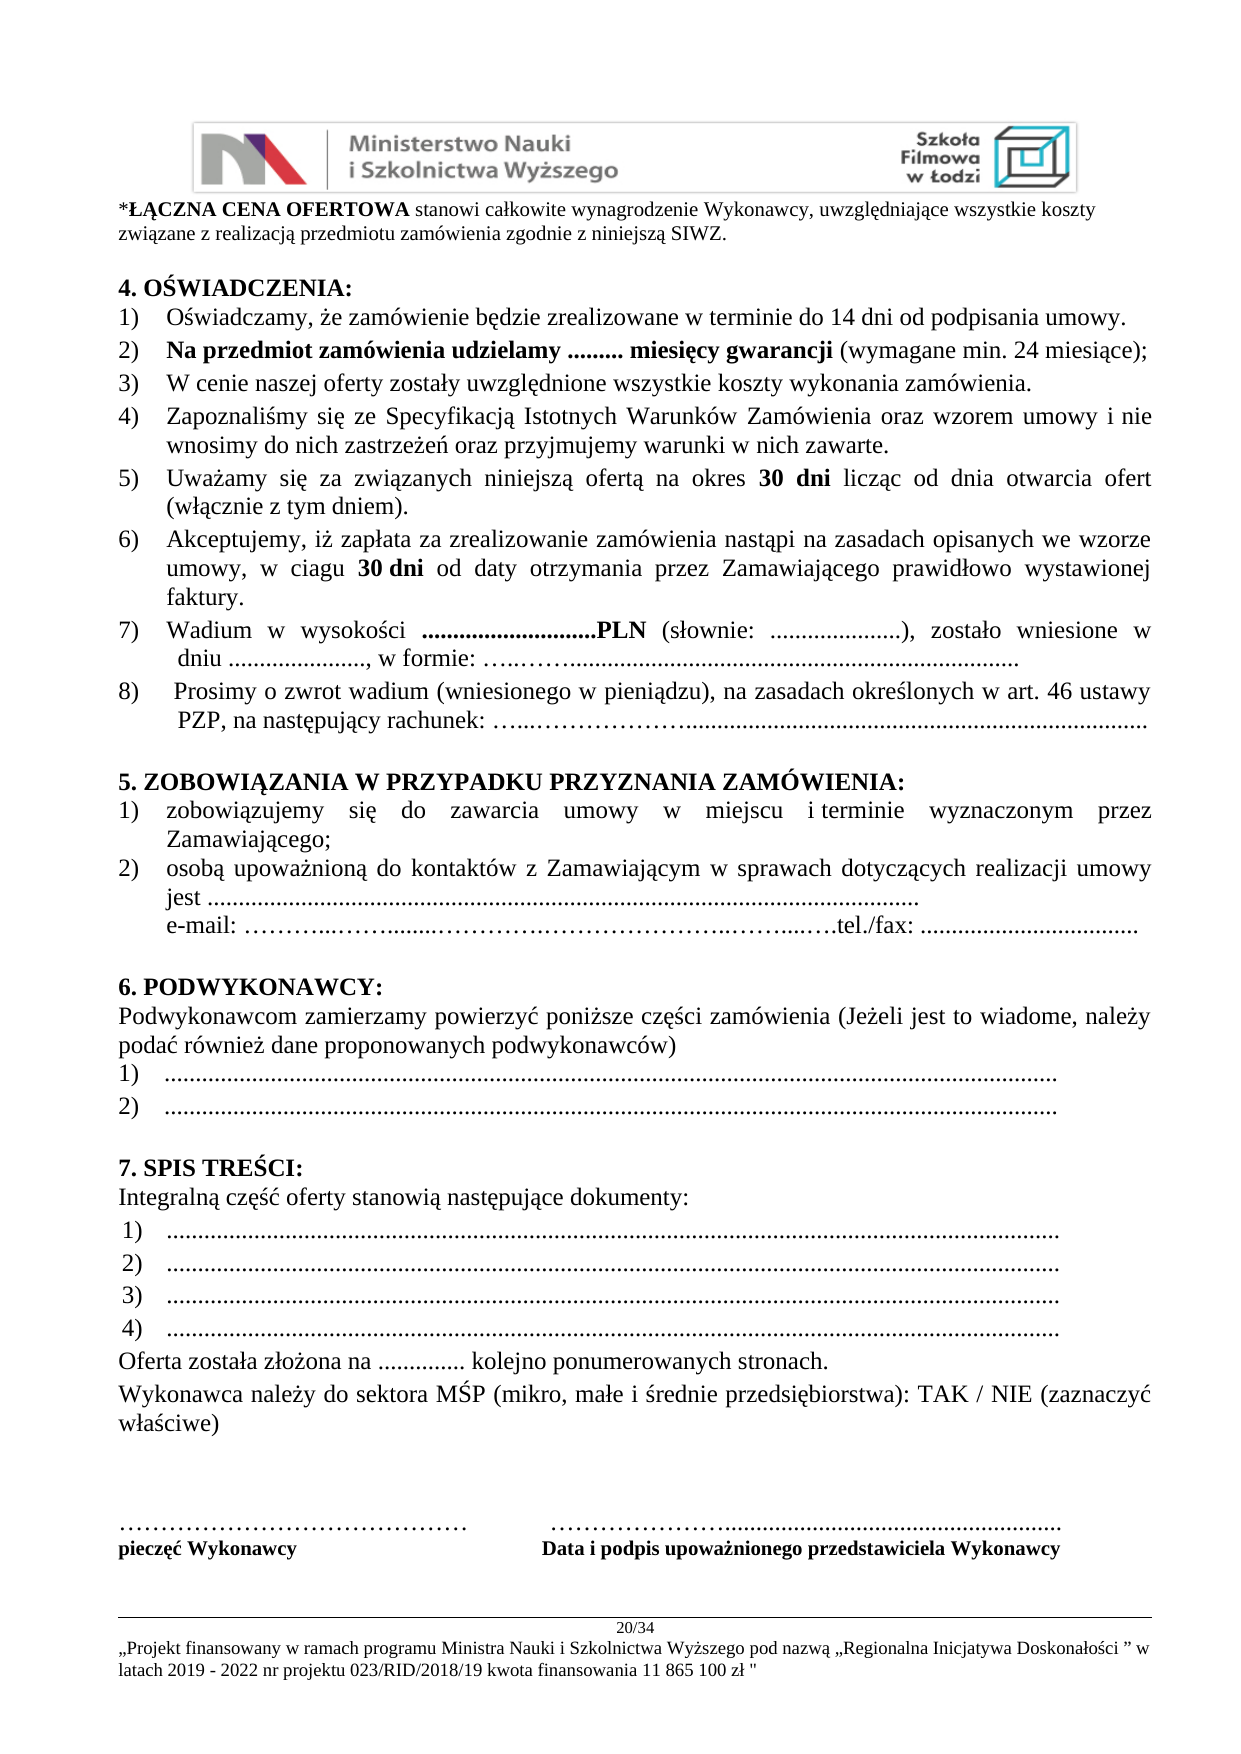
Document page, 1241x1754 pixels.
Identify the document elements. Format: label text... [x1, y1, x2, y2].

list Na przedmiot zamówienia udzielamy ......... miesięcy gwarancji (wymagane min. 24 miesiące); [118, 335, 1152, 364]
text Wykonawca należy do sektora MŚP (mikro, małe i średnie przedsiębiorstwa): TAK / NIE (zaznaczyć właściwe) [118, 1379, 1152, 1437]
list W cenie naszej oferty zostały uwzględnione wszystkie koszty wykonania zamówienia. [118, 368, 1152, 397]
list Akceptujemy, iż zapłata za zrealizowanie zamówienia nastąpi na zasadach opisanych we wzorze umowy, w ciagu 30 dni od daty otrzymania przez Zamawiającego prawidłowo wystawionej faktury. [118, 524, 1152, 611]
picture [188, 118, 1082, 197]
text e-mail: ………...……........………….…………………..……....….tel./fax: ................................... [166, 911, 1152, 939]
text 7. SPIS TREŚCI: [118, 1153, 1152, 1182]
text 5. ZOBOWIĄZANIA W PRZYPADKU PRZYZNANIA ZAMÓWIENIA: [118, 767, 1152, 796]
list Prosimy o zwrot wadium (wniesionego w pieniądzu), na zasadach określonych w art. 46 ustawy PZP, na następujący rachunek: …...……………….......................................................................... [118, 676, 1152, 734]
list ............................................................................................................................................... [122, 1248, 1152, 1276]
text 4. OŚWIADCZENIA: [118, 273, 1152, 302]
list Uważamy się za związanych niniejszą ofertą na okres 30 dni licząc od dnia otwarcia ofert (włącznie z tym dniem). [118, 463, 1152, 520]
text Oferta została złożona na .............. kolejno ponumerowanych stronach. [118, 1346, 1152, 1375]
text …………………………………… …………………...................................................... pieczęć Wykonawcy Data i podpis upoważnionego przedstawiciela Wykonawcy [118, 1507, 1152, 1559]
text 6. PODWYKONAWCY: [118, 972, 1152, 1001]
text 2) ............................................................................................................................................... [118, 1091, 1152, 1120]
list Oświadczamy, że zamówienie będzie zrealizowane w terminie do 14 dni od podpisania umowy. [118, 302, 1152, 331]
list ............................................................................................................................................... [122, 1313, 1152, 1342]
text *ŁĄCZNA CENA OFERTOWA stanowi całkowite wynagrodzenie Wykonawcy, uwzględniające wszystkie koszty związane z realizacją przedmiotu zamówienia zgodnie z niniejszą SIWZ. [118, 197, 1152, 245]
text Podwykonawcom zamierzamy powierzyć poniższe części zamówienia (Jeżeli jest to wiadome, należy podać również dane proponowanych podwykonawców) [118, 1001, 1152, 1058]
text 1) ............................................................................................................................................... [118, 1058, 1152, 1087]
text Integralną część oferty stanowią następujące dokumenty: [118, 1182, 1152, 1211]
list ............................................................................................................................................... [122, 1281, 1152, 1309]
list Zapoznaliśmy się ze Specyfikacją Istotnych Warunków Zamówienia oraz wzorem umowy i nie wnosimy do nich zastrzeżeń oraz przyjmujemy warunki w nich zawarte. [118, 401, 1152, 458]
list zobowiązujemy się do zawarcia umowy w miejscu i terminie wyznaczonym przez Zamawiającego; [118, 796, 1152, 853]
list osobą upoważnioną do kontaktów z Zamawiającym w sprawach dotyczących realizacji umowy jest .................................................................................................................. [118, 853, 1152, 911]
list ............................................................................................................................................... [122, 1215, 1152, 1243]
list Wadium w wysokości ............................PLN (słownie: .....................), zostało wniesione w dniu ......................, w formie: …..……........................................................................ [118, 615, 1152, 672]
